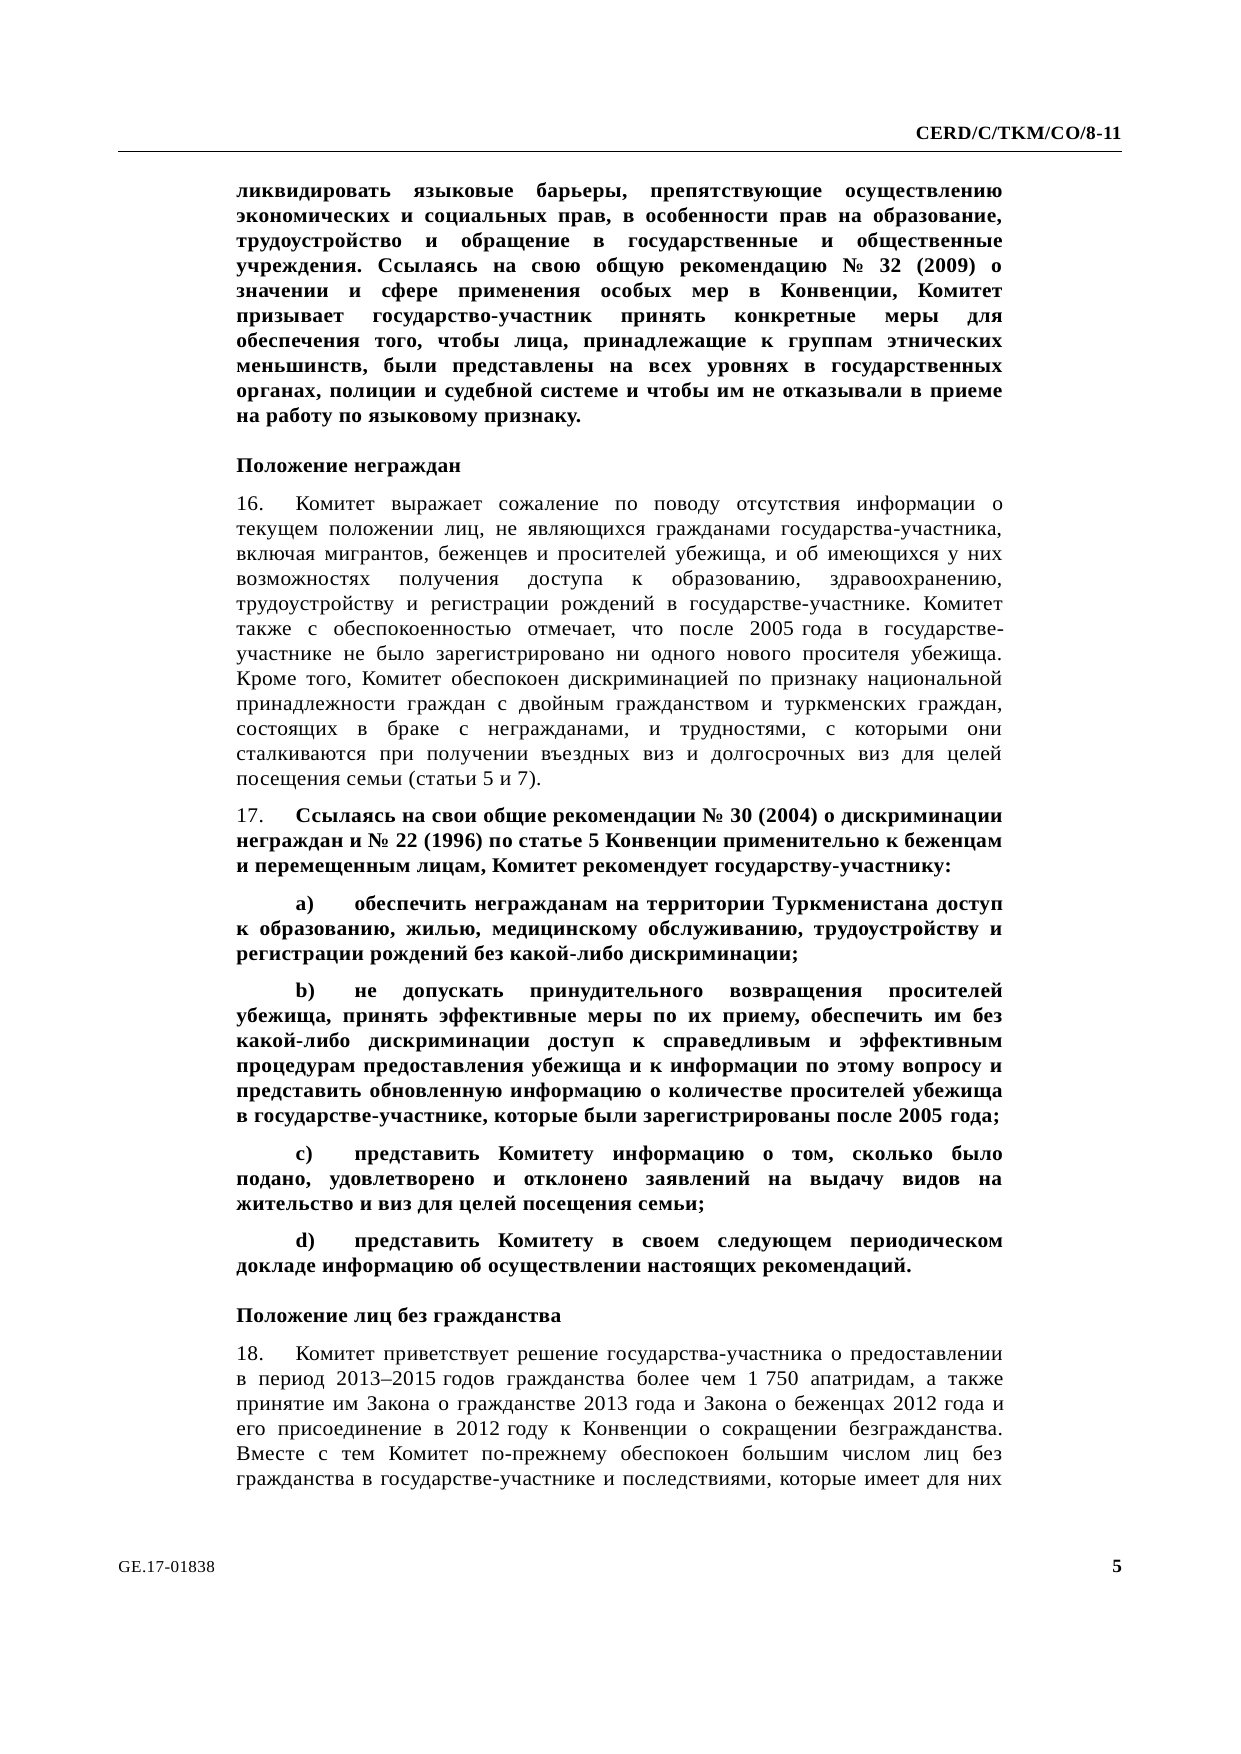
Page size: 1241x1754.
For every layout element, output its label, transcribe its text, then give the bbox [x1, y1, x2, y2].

text Положение лиц без гражданства [118, 1302, 1004, 1327]
text 17. Ссылаясь на свои общие рекомендации № 30 (2004) о дискриминации неграждан и № 22 (1996) по статье 5 Конвенции применительно к беженцам и перемещенным лицам, Комитет рекомендует государству-участнику: [236, 802, 1004, 877]
text Положение неграждан [118, 452, 1004, 477]
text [236, 177, 1004, 427]
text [236, 1340, 1004, 1490]
text 16. Комитет выражает сожаление по поводу отсутствия информации о текущем положении лиц, не являющихся гражданами государства-участника, включая мигрантов, беженцев и просителей убежища, и об имеющихся у них возможностях получения доступа к образованию, здравоохранению, трудоустройству и регистрации рождений в государстве-участнике. Комитет также с обеспокоенностью отмечает, что после 2005 года в государстве-участнике не было зарегистрировано ни одного нового просителя убежища. Кроме того, Комитет обеспокоен дискриминацией по признаку национальной принадлежности граждан с двойным гражданством и туркменских граждан, состоящих в браке с негражданами, и трудностями, с которыми они сталкиваются при получении въездных виз и долгосрочных виз для целей посещения семьи (статьи 5 и 7). [236, 490, 1004, 790]
text a) обеспечить негражданам на территории Туркменистана доступ к образованию, жилью, медицинскому обслуживанию, трудоустройству и регистрации рождений без какой-либо дискриминации; [236, 890, 1004, 965]
text b) не допускать принудительного возвращения просителей убежища, принять эффективные меры по их приему, обеспечить им без какой-либо дискриминации доступ к справедливым и эффективным процедурам предоставления убежища и к информации по этому вопросу и представить обновленную информацию о количестве просителей убежища в государстве-участнике, которые были зарегистрированы после 2005 года; [236, 977, 1004, 1127]
text c) представить Комитету информацию о том, сколько было подано, удовлетворено и отклонено заявлений на выдачу видов на жительство и виз для целей посещения семьи; [236, 1140, 1004, 1215]
text d) представить Комитету в своем следующем периодическом докладе информацию об осуществлении настоящих рекомендаций. [236, 1227, 1004, 1277]
